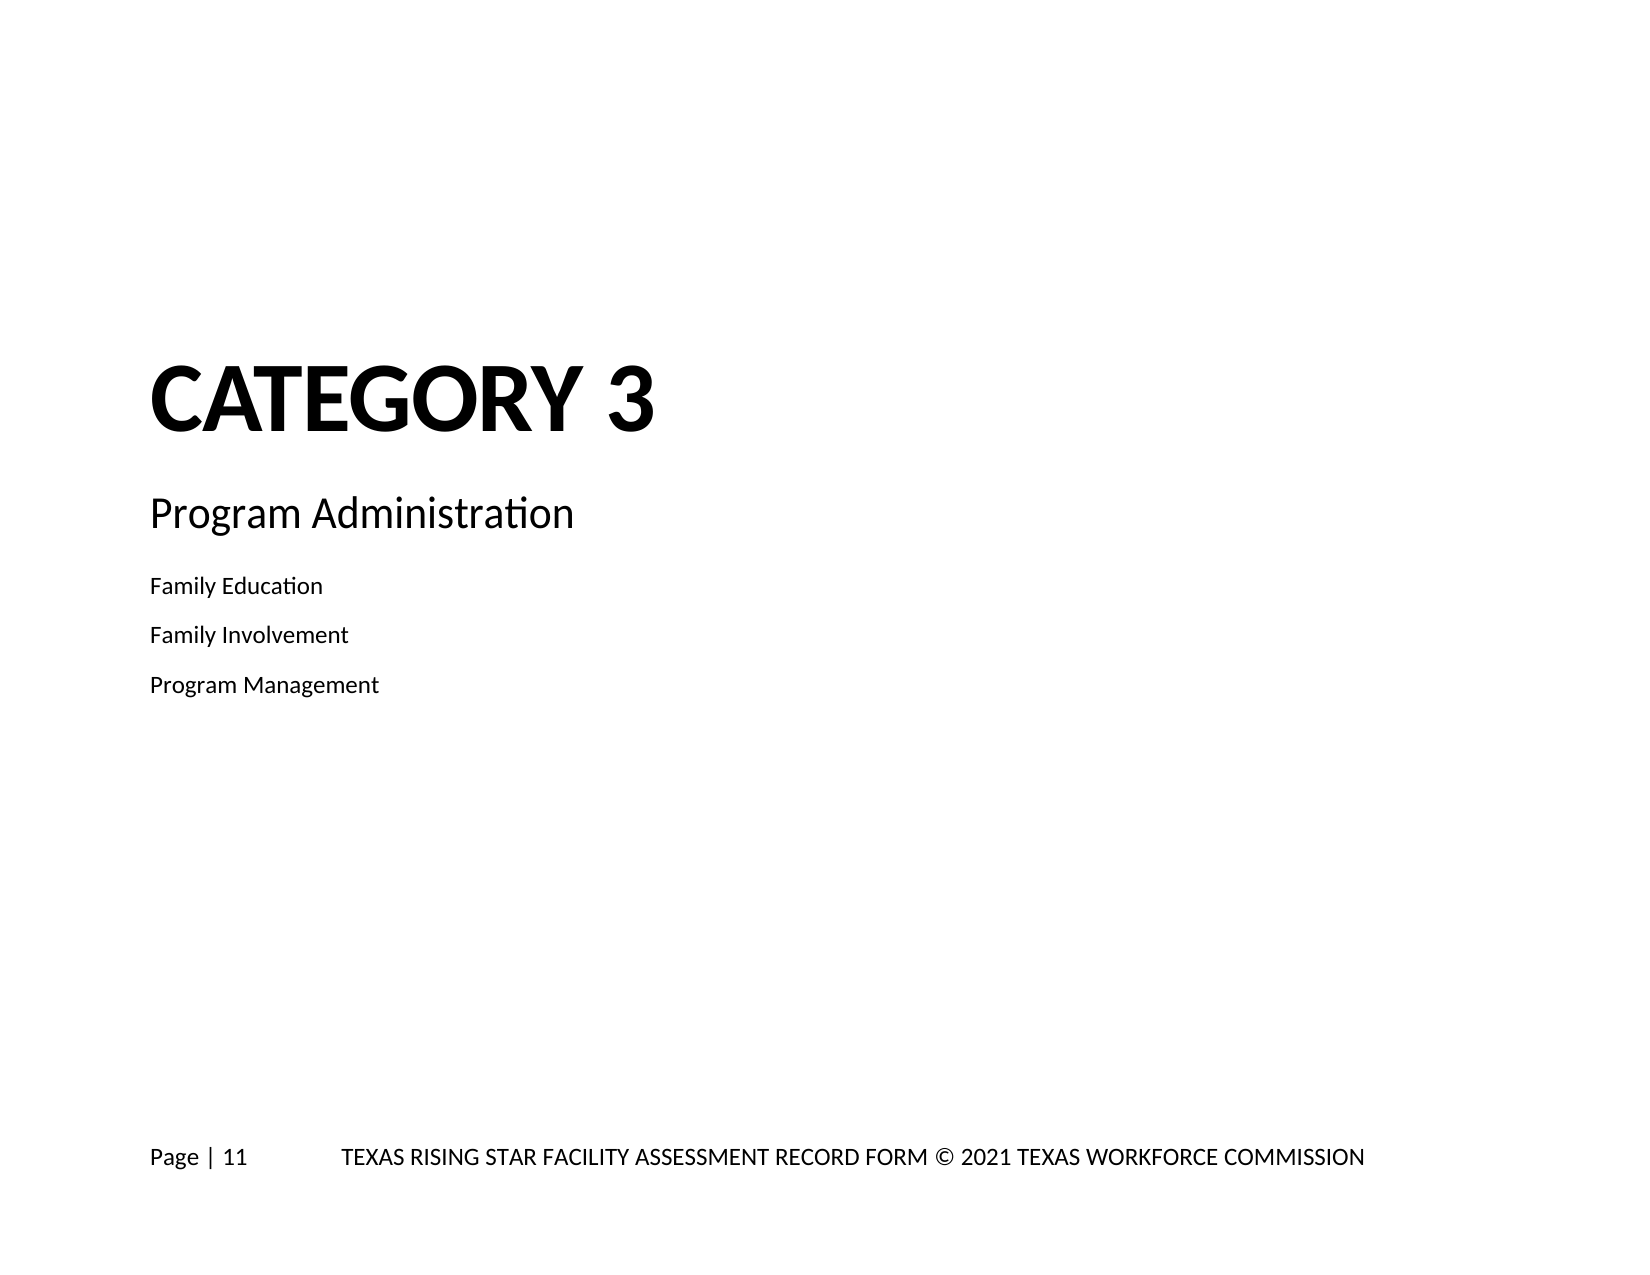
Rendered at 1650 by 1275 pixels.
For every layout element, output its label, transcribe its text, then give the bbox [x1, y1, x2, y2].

text Program Management [150, 669, 1500, 699]
text Family Education [150, 570, 1500, 600]
subtitle Program Administration [150, 484, 1500, 540]
title CATEGORY 3 [150, 334, 1500, 457]
text Family Involvement [150, 619, 1500, 650]
